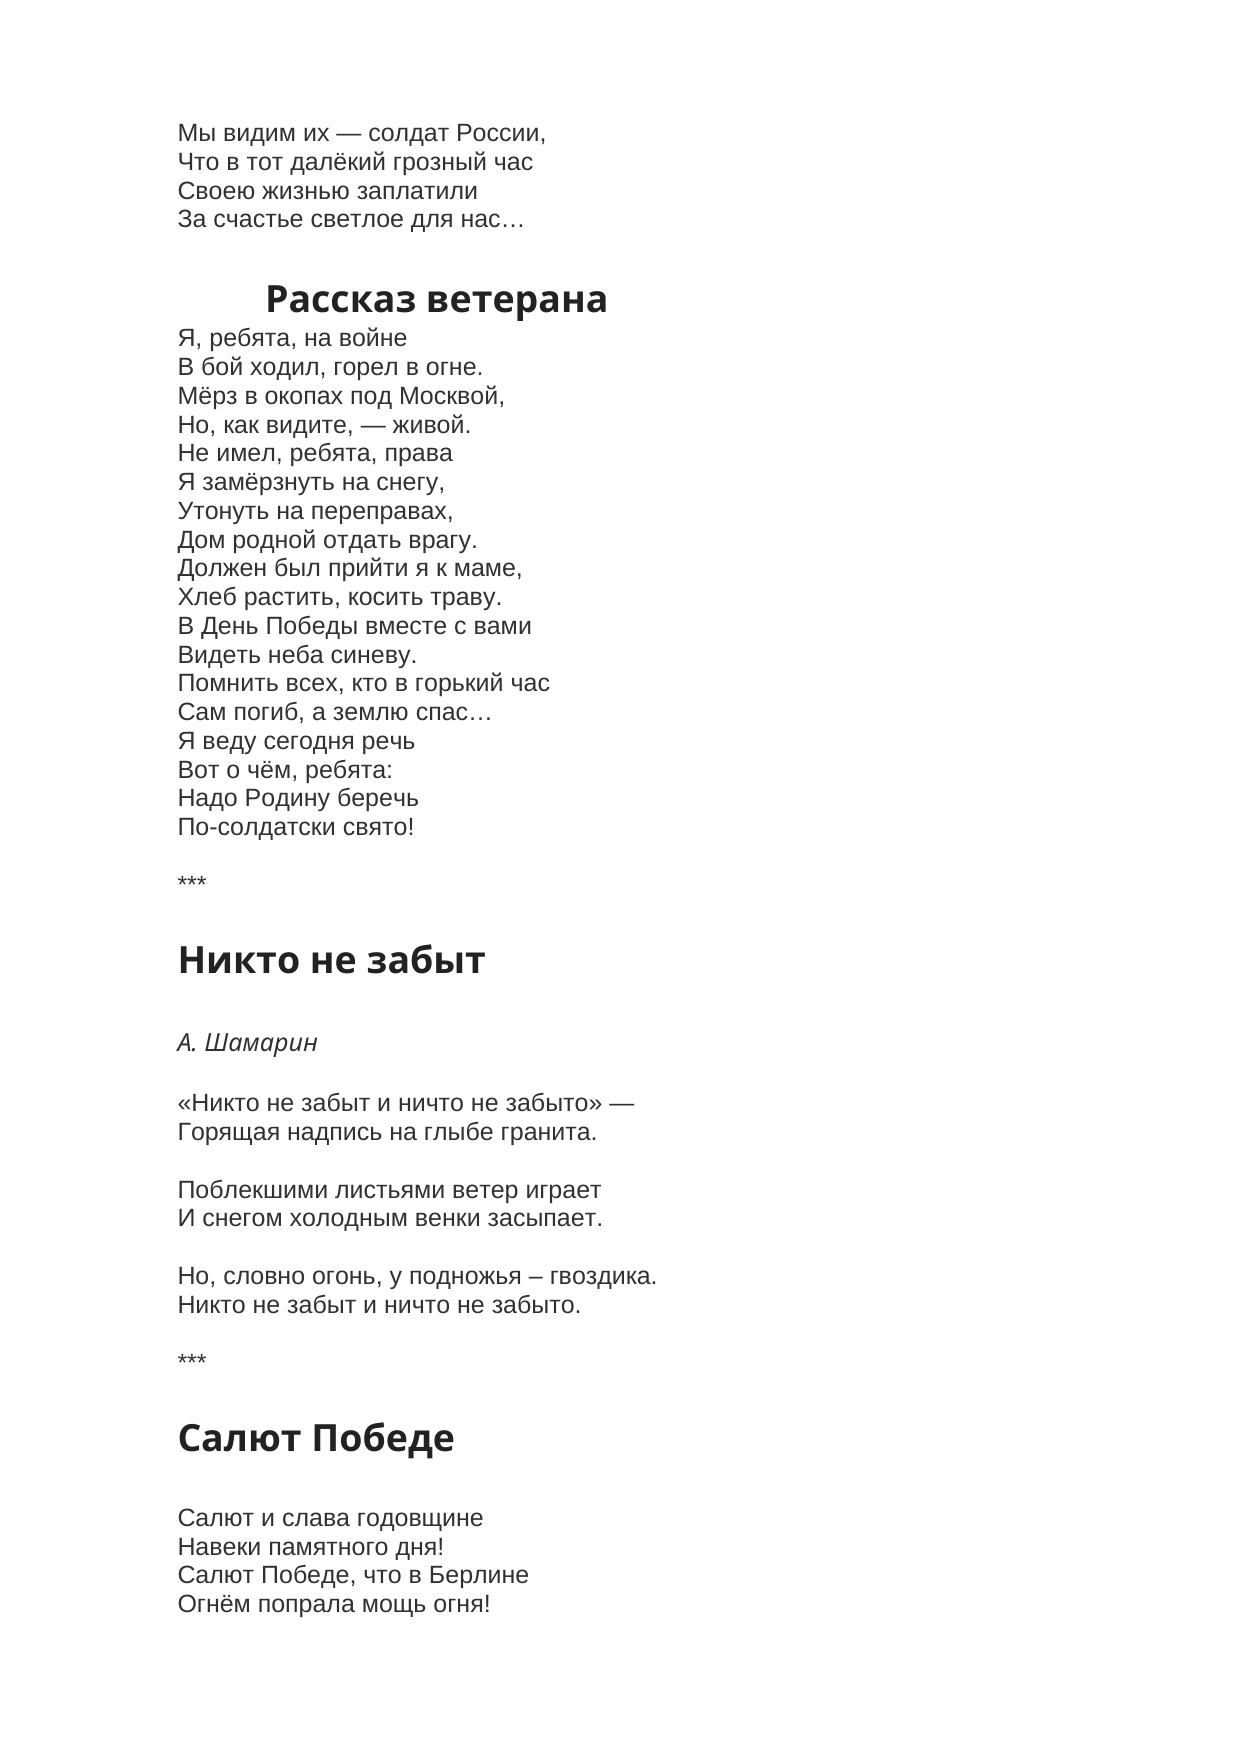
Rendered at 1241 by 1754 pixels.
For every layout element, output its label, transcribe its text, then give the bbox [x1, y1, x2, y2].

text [177, 1503, 1152, 1618]
text *** [177, 1348, 1152, 1377]
text Салют Победе [177, 1406, 1152, 1462]
text Поблекшими листьями ветер играет И снегом холодным венки засыпает. [177, 1175, 1152, 1232]
text Рассказ ветерана [177, 262, 1152, 323]
text *** [177, 870, 1152, 899]
text А. Шамарин [177, 1025, 1152, 1059]
text Мы видим их — солдат России, Что в тот далёкий грозный час Своею жизнью заплатили За счастье светлое для нас… [177, 118, 1152, 233]
text Я, ребята, на войне В бой ходил, горел в огне. Мёрз в окопах под Москвой, Но, как видите, — живой. Не имел, ребята, права Я замёрзнуть на снегу, Утонуть на переправах, Дом родной отдать врагу. Должен был прийти я к маме, Хлеб растить, косить траву. В День Победы вместе с вами Видеть неба синеву. Помнить всех, кто в горький час Сам погиб, а землю спас… Я веду сегодня речь Вот о чём, ребята: Надо Родину беречь По-солдатски свято! [177, 323, 1152, 841]
text «Никто не забыт и ничто не забыто» — Горящая надпись на глыбе гранита. [177, 1088, 1152, 1146]
text Никто не забыт [177, 928, 1152, 984]
text Но, словно огонь, у подножья – гвоздика. Никто не забыт и ничто не забыто. [177, 1261, 1152, 1319]
